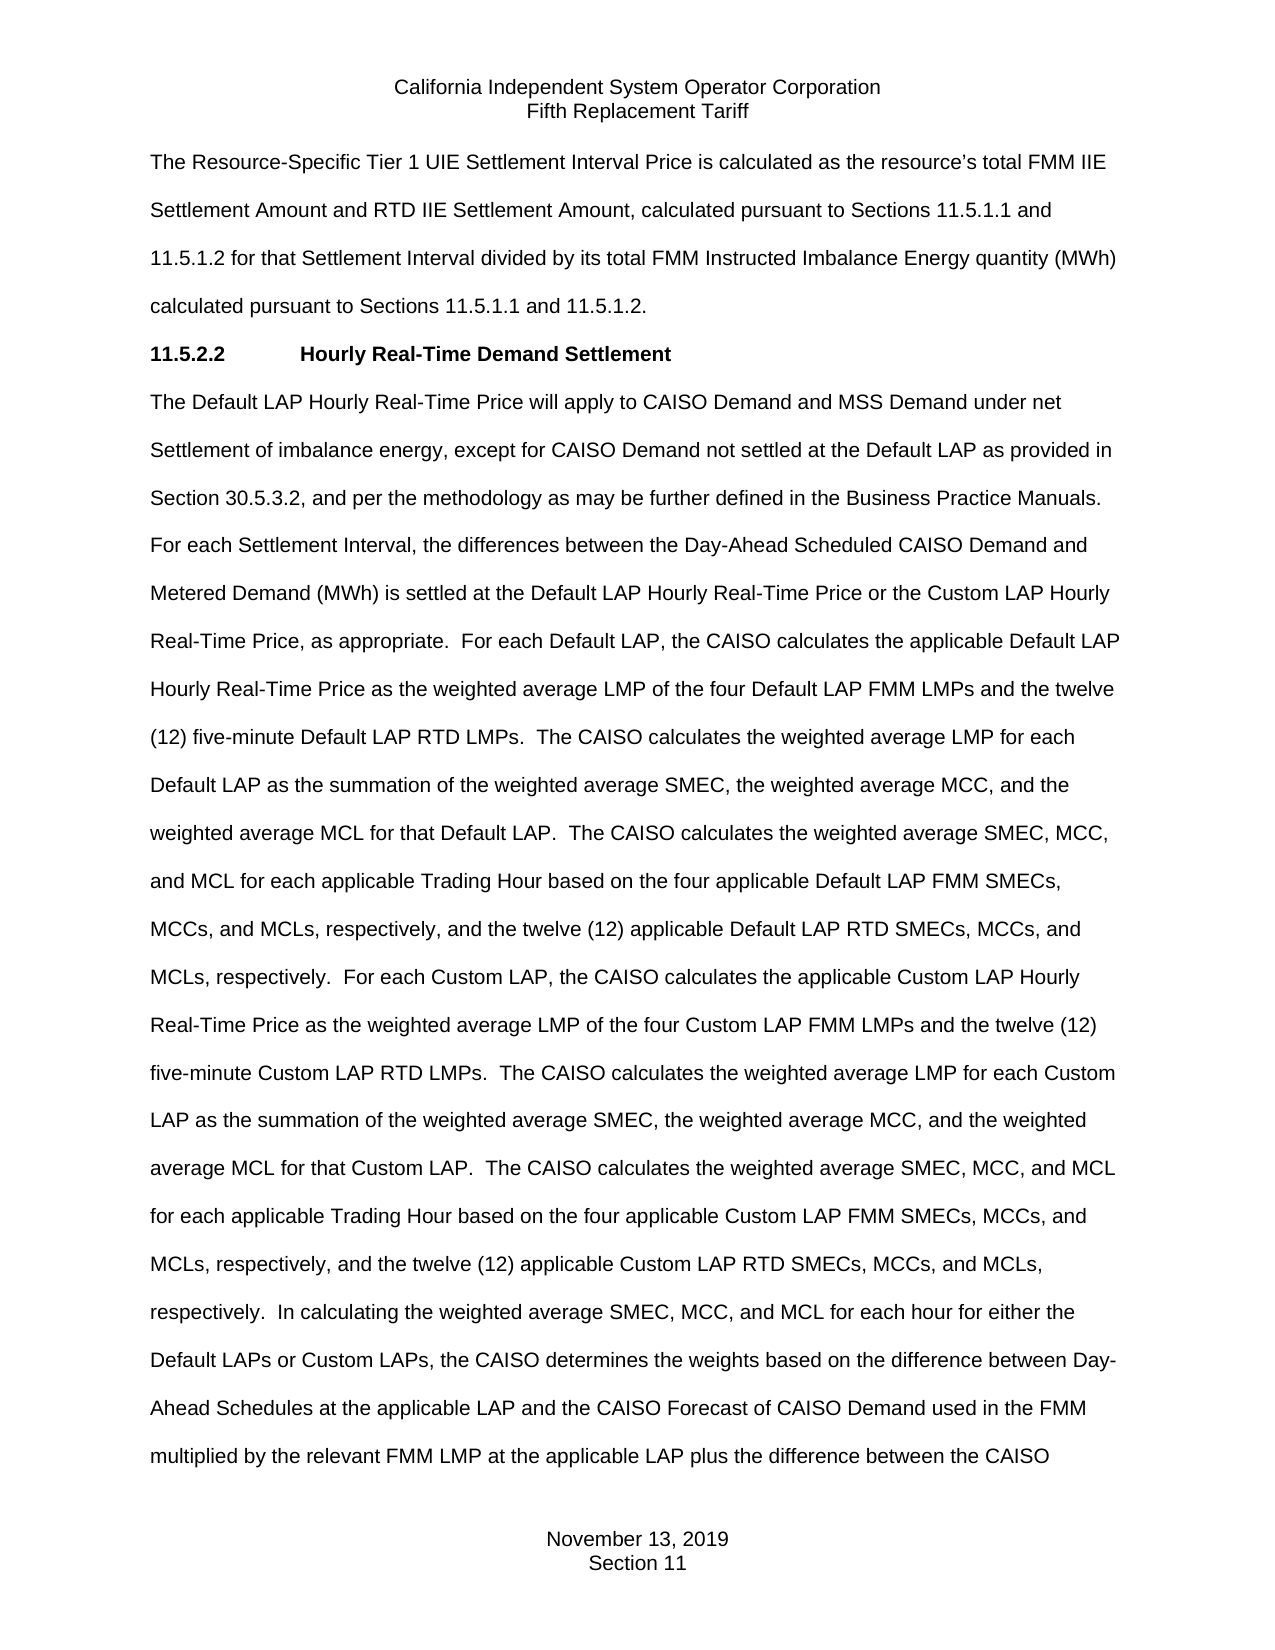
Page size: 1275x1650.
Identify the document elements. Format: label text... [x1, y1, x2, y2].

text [150, 389, 1125, 1468]
text The Resource-Specific Tier 1 UIE Settlement Interval Price is calculated as the resource’s total FMM IIE Settlement Amount and RTD IIE Settlement Amount, calculated pursuant to Sections 11.5.1.1 and 11.5.1.2 for that Settlement Interval divided by its total FMM Instructed Imbalance Energy quantity (MWh) calculated pursuant to Sections 11.5.1.1 and 11.5.1.2. [150, 150, 1125, 318]
text 11.5.2.2 Hourly Real-Time Demand Settlement [150, 342, 1125, 366]
